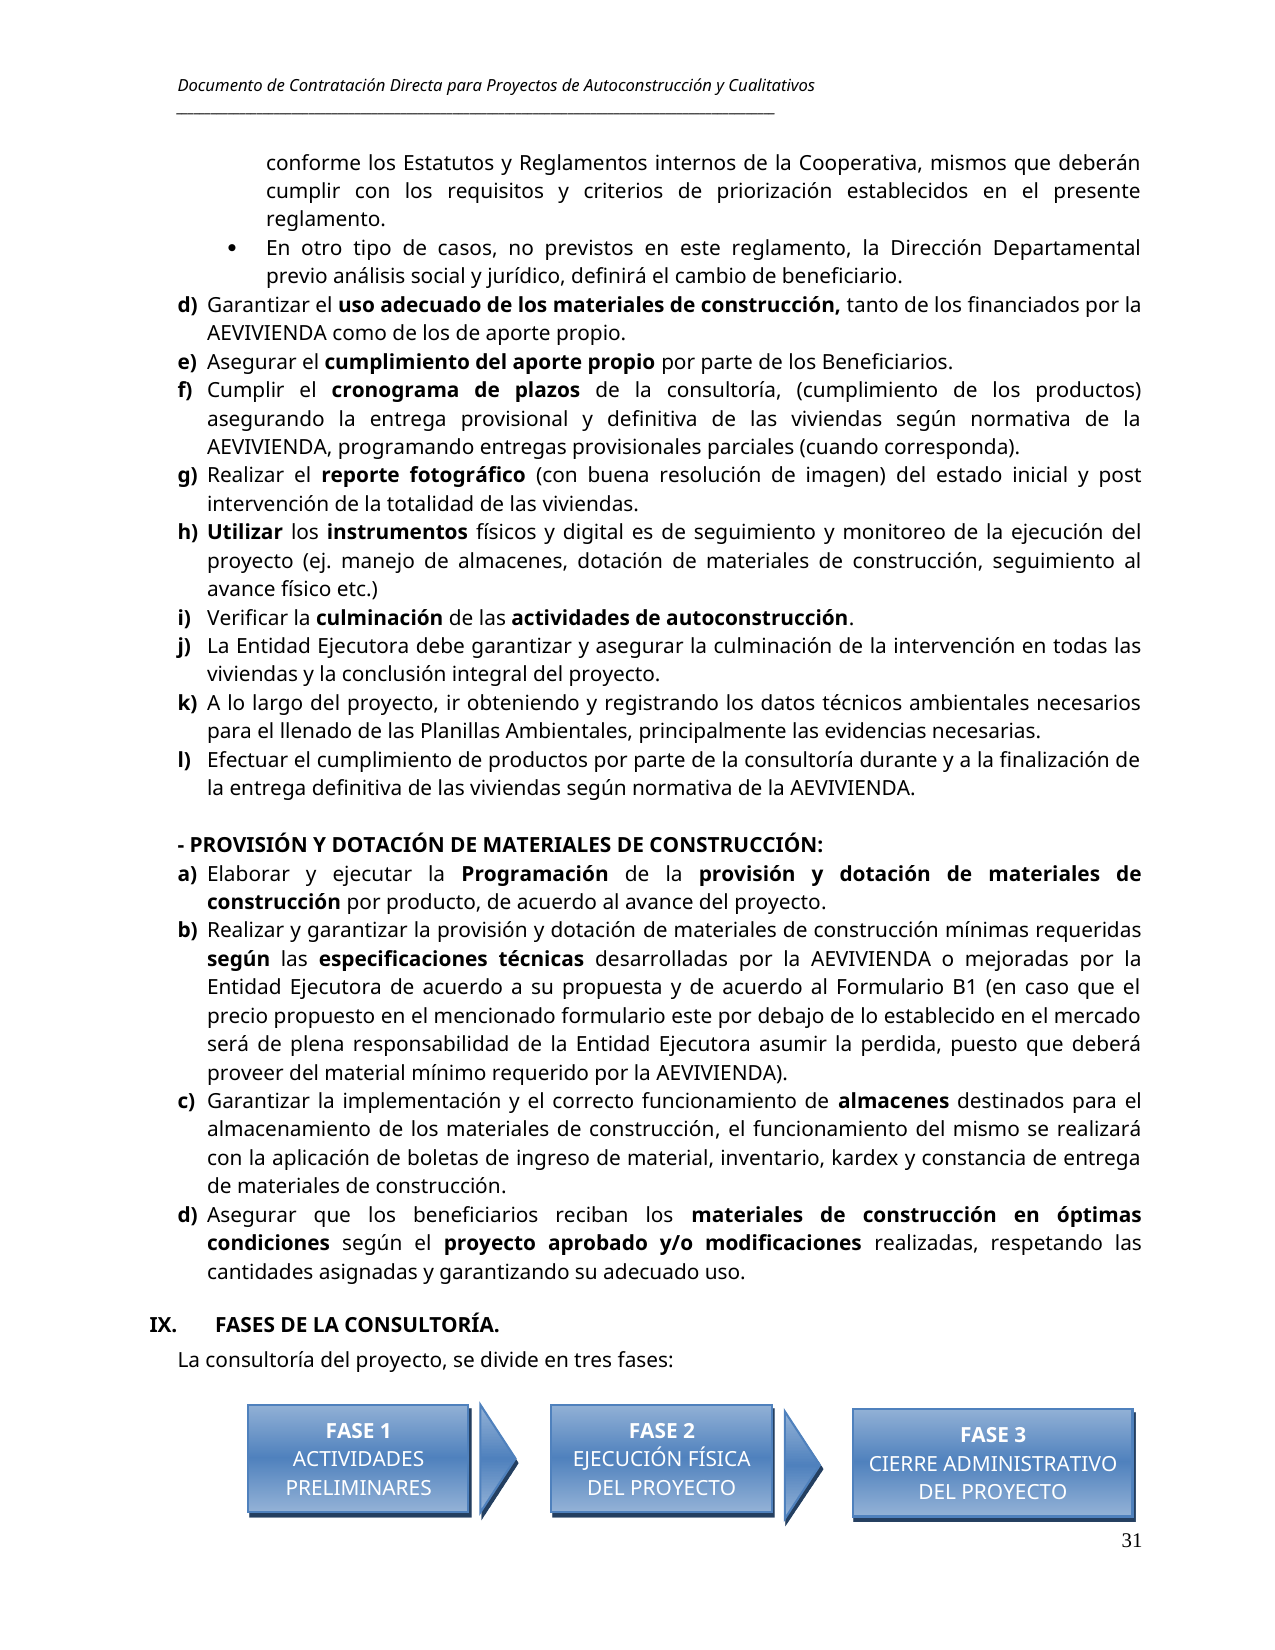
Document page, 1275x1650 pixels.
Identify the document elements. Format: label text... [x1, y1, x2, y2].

list Garantizar el uso adecuado de los materiales de construcción, tanto de los financiados por la AEVIVIENDA como de los de aporte propio. [177, 290, 1142, 347]
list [228, 148, 1142, 233]
list Realizar y garantizar la provisión y dotación de materiales de construcción mínimas requeridas según las especificaciones técnicas desarrolladas por la AEVIVIENDA o mejoradas por la Entidad Ejecutora de acuerdo a su propuesta y de acuerdo al Formulario B1 (en caso que el precio propuesto en el mencionado formulario este por debajo de lo establecido en el mercado será de plena responsabilidad de la Entidad Ejecutora asumir la perdida, puesto que deberá proveer del material mínimo requerido por la AEVIVIENDA). [177, 916, 1142, 1086]
list Realizar el reporte fotográfico (con buena resolución de imagen) del estado inicial y post intervención de la totalidad de las viviendas. [177, 461, 1142, 517]
list La Entidad Ejecutora debe garantizar y asegurar la culminación de la intervención en todas las viviendas y la conclusión integral del proyecto. [177, 631, 1142, 688]
text - PROVISIÓN Y DOTACIÓN DE MATERIALES DE CONSTRUCCIÓN: [177, 830, 1142, 859]
list Elaborar y ejecutar la Programación de la provisión y dotación de materiales de construcción por producto, de acuerdo al avance del proyecto. [177, 859, 1142, 916]
list En otro tipo de casos, no previstos en este reglamento, la Dirección Departamental previo análisis social y jurídico, definirá el cambio de beneficiario. [228, 233, 1142, 290]
list Garantizar la implementación y el correcto funcionamiento de almacenes destinados para el almacenamiento de los materiales de construcción, el funcionamiento del mismo se realizará con la aplicación de boletas de ingreso de material, inventario, kardex y constancia de entrega de materiales de construcción. [177, 1086, 1142, 1200]
list Cumplir el cronograma de plazos de la consultoría, (cumplimiento de los productos) asegurando la entrega provisional y definitiva de las viviendas según normativa de la AEVIVIENDA, programando entregas provisionales parciales (cuando corresponda). [177, 375, 1142, 461]
list Efectuar el cumplimiento de productos por parte de la consultoría durante y a la finalización de la entrega definitiva de las viviendas según normativa de la AEVIVIENDA. [177, 745, 1142, 802]
list Asegurar el cumplimiento del aporte propio por parte de los Beneficiarios. [177, 347, 1142, 375]
list A lo largo del proyecto, ir obteniendo y registrando los datos técnicos ambientales necesarios para el llenado de las Planillas Ambientales, principalmente las evidencias necesarias. [177, 688, 1142, 745]
list FASES DE LA CONSULTORÍA. [177, 1310, 1142, 1339]
text La consultoría del proyecto, se divide en tres fases: [177, 1345, 1142, 1373]
list Utilizar los instrumentos físicos y digital es de seguimiento y monitoreo de la ejecución del proyecto (ej. manejo de almacenes, dotación de materiales de construcción, seguimiento al avance físico etc.) [177, 517, 1142, 603]
list Asegurar que los beneficiarios reciban los materiales de construcción en óptimas condiciones según el proyecto aprobado y/o modificaciones realizadas, respetando las cantidades asignadas y garantizando su adecuado uso. [177, 1200, 1142, 1285]
list Verificar la culminación de las actividades de autoconstrucción. [177, 603, 1142, 631]
